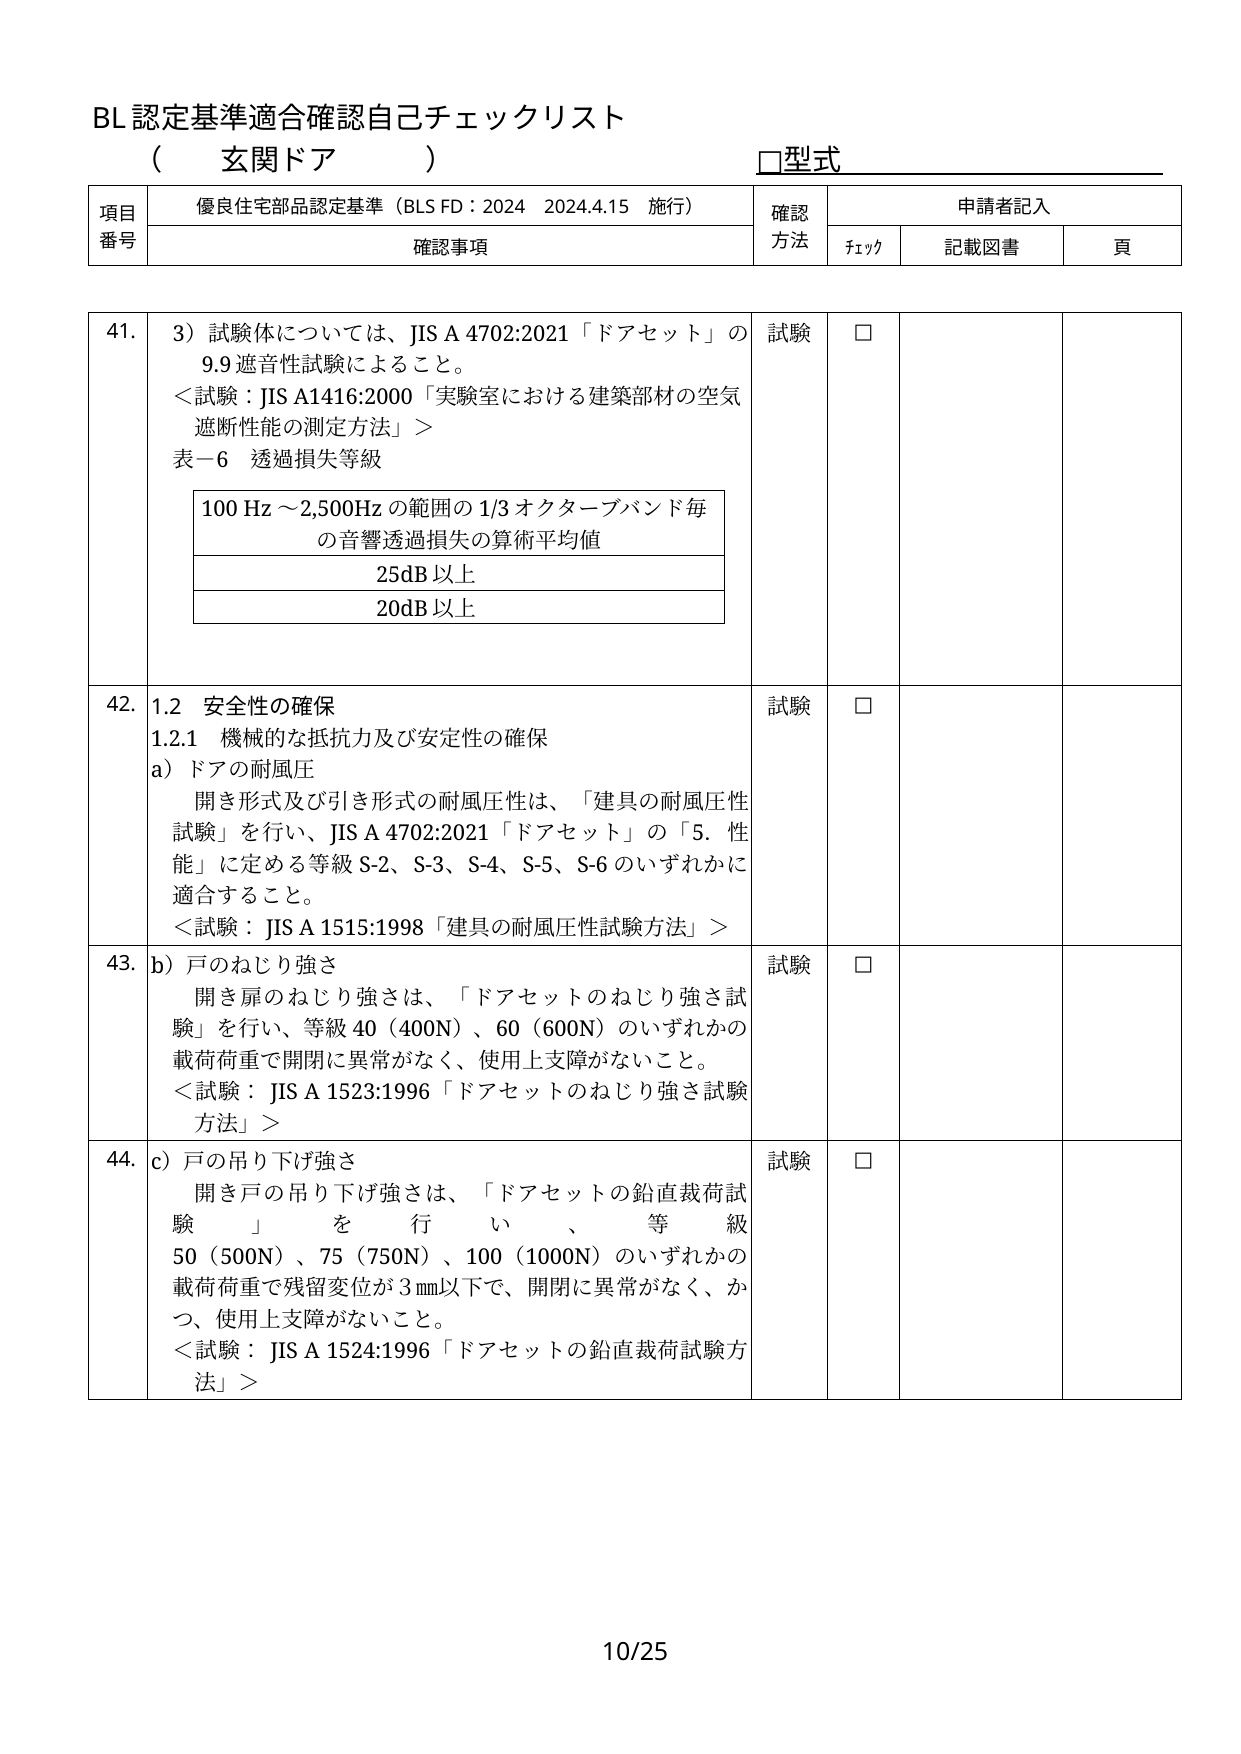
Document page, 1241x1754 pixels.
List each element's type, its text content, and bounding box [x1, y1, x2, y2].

table_cell 1.2 安全性の確保 1.2.1 機械的な抵抗力及び安定性の確保 a）ドアの耐風圧 開き形式及び引き形式の耐風圧性は、「建具の耐風圧性試験」を行い、JIS A 4702:2021「ドアセット」の「5．性能」に定める等級S-2、S-3、S-4、S-5、S-6のいずれかに適合すること。 ＜試験： JIS A 1515:1998「建具の耐風圧性試験方法」＞ [148, 686, 751, 944]
table_cell [900, 686, 1062, 944]
table_cell [900, 1141, 1062, 1399]
table_cell □ [828, 686, 899, 944]
table_cell b）戸のねじり強さ 開き扉のねじり強さは、「ドアセットのねじり強さ試験」を行い、等級40（400N）、60（600N）のいずれかの載荷荷重で開閉に異常がなく、使用上支障がないこと。 ＜試験： JIS A 1523:1996「ドアセットのねじり強さ試験方法」＞ [148, 946, 751, 1140]
table_cell [89, 946, 147, 1140]
table_cell [89, 1141, 147, 1399]
table_cell 試験 [752, 313, 827, 685]
table_cell □ [828, 1141, 899, 1399]
table_cell 試験 [752, 1141, 827, 1399]
table_cell [1063, 313, 1181, 685]
table_cell [1063, 1141, 1181, 1399]
table_cell 試験 [752, 686, 827, 944]
table_cell □ [828, 946, 899, 1140]
table_cell [900, 946, 1062, 1140]
table_cell [1063, 686, 1181, 944]
table_cell [89, 313, 147, 685]
table_cell □ [828, 313, 899, 685]
table_cell 3）試験体については、JIS A 4702:2021「ドアセット」の9.9遮音性試験によること。 ＜試験：JIS A1416:2000「実験室における建築部材の空気遮断性能の測定方法」＞ 表－6 透過損失等級 [148, 313, 751, 685]
table_cell c）戸の吊り下げ強さ 開き戸の吊り下げ強さは、「ドアセットの鉛直裁荷試験」を行い、等級50（500N）、75（750N）、100（1000N）のいずれかの載荷荷重で残留変位が３㎜以下で、開閉に異常がなく、かつ、使用上支障がないこと。 ＜試験： JIS A 1524:1996「ドアセットの鉛直裁荷試験方法」＞ [148, 1141, 751, 1399]
table_cell [89, 686, 147, 944]
table_cell [1063, 946, 1181, 1140]
table_cell [900, 313, 1062, 685]
table_cell 試験 [752, 946, 827, 1140]
